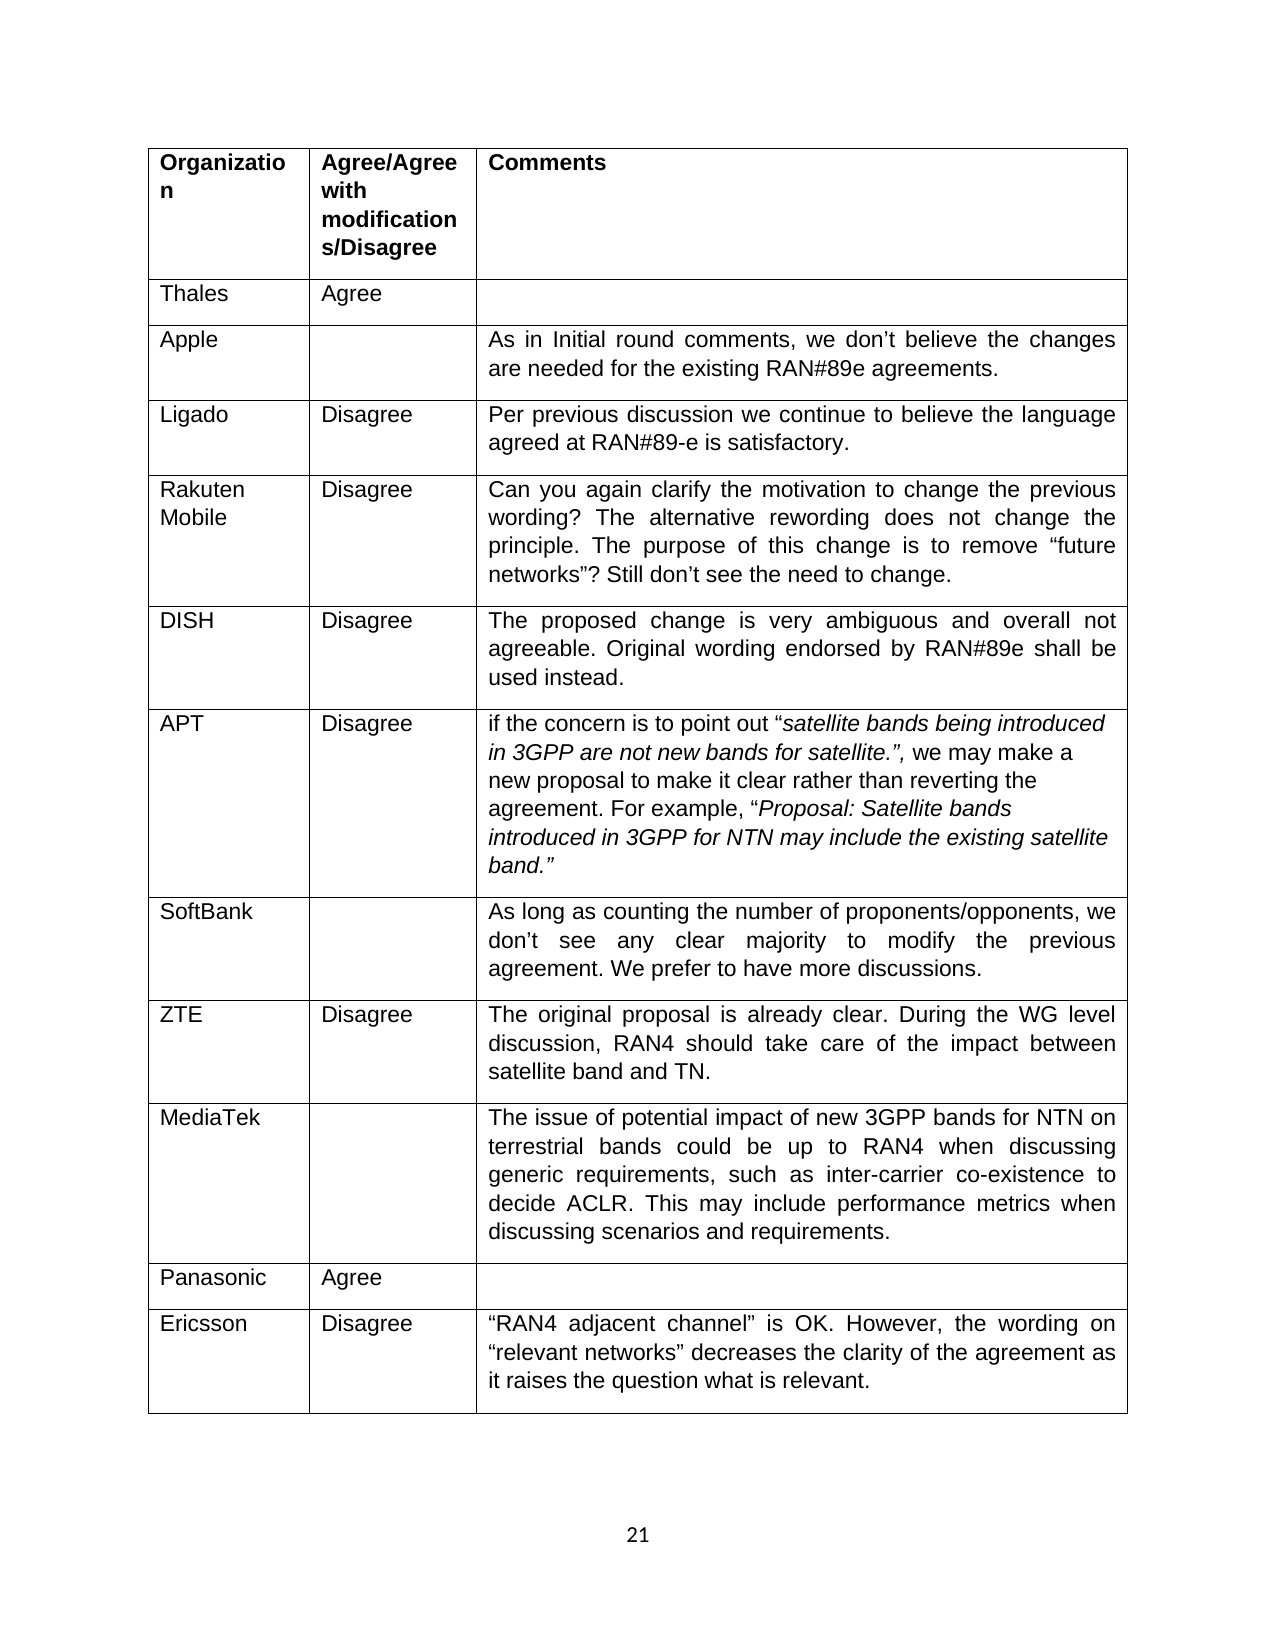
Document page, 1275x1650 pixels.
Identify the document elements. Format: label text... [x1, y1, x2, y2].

table_cell Per previous discussion we continue to believe the language agreed at RAN#89-e is satisfactory. [477, 401, 1127, 474]
table_cell Disagree [310, 710, 476, 897]
table_cell [310, 326, 476, 400]
table_cell ZTE [149, 1001, 309, 1103]
table_cell As long as counting the number of proponents/opponents, we don’t see any clear majority to modify the previous agreement. We prefer to have more discussions. [477, 898, 1127, 1000]
table_cell DISH [149, 607, 309, 709]
table_cell Disagree [310, 607, 476, 709]
table_cell MediaTek [149, 1104, 309, 1263]
table_cell Panasonic [149, 1264, 309, 1309]
table_cell The proposed change is very ambiguous and overall not agreeable. Original wording endorsed by RAN#89e shall be used instead. [477, 607, 1127, 709]
table_cell Disagree [310, 476, 476, 606]
table_cell Disagree [310, 1001, 476, 1103]
table_cell “RAN4 adjacent channel” is OK. However, the wording on “relevant networks” decreases the clarity of the agreement as it raises the question what is relevant. [477, 1310, 1127, 1412]
table_cell [310, 1104, 476, 1263]
table_cell Ericsson [149, 1310, 309, 1412]
table_cell As in Initial round comments, we don’t believe the changes are needed for the existing RAN#89e agreements. [477, 326, 1127, 400]
table_cell The issue of potential impact of new 3GPP bands for NTN on terrestrial bands could be up to RAN4 when discussing generic requirements, such as inter-carrier co-existence to decide ACLR. This may include performance metrics when discussing scenarios and requirements. [477, 1104, 1127, 1263]
table_header Agree/Agree with modifications/Disagree [310, 149, 476, 279]
table_cell The original proposal is already clear. During the WG level discussion, RAN4 should take care of the impact between satellite band and TN. [477, 1001, 1127, 1103]
table_cell if the concern is to point out “satellite bands being introduced in 3GPP are not new bands for satellite.”, we may make a new proposal to make it clear rather than reverting the agreement. For example, “Proposal: Satellite bands introduced in 3GPP for NTN may include the existing satellite band.” [477, 710, 1127, 897]
table_cell Agree [310, 280, 476, 325]
table_cell [310, 898, 476, 1000]
table_cell Disagree [310, 1310, 476, 1412]
table_cell APT [149, 710, 309, 897]
table_cell Can you again clarify the motivation to change the previous wording? The alternative rewording does not change the principle. The purpose of this change is to remove “future networks”? Still don’t see the need to change. [477, 476, 1127, 606]
table_header Organization [149, 149, 309, 279]
table_cell [477, 280, 1127, 325]
table_cell Apple [149, 326, 309, 400]
table_header Comments [477, 149, 1127, 279]
table_cell Agree [310, 1264, 476, 1309]
table_cell [477, 1264, 1127, 1309]
table_cell SoftBank [149, 898, 309, 1000]
table_cell Disagree [310, 401, 476, 474]
table_cell Thales [149, 280, 309, 325]
table_cell Ligado [149, 401, 309, 474]
table_cell Rakuten Mobile [149, 476, 309, 606]
